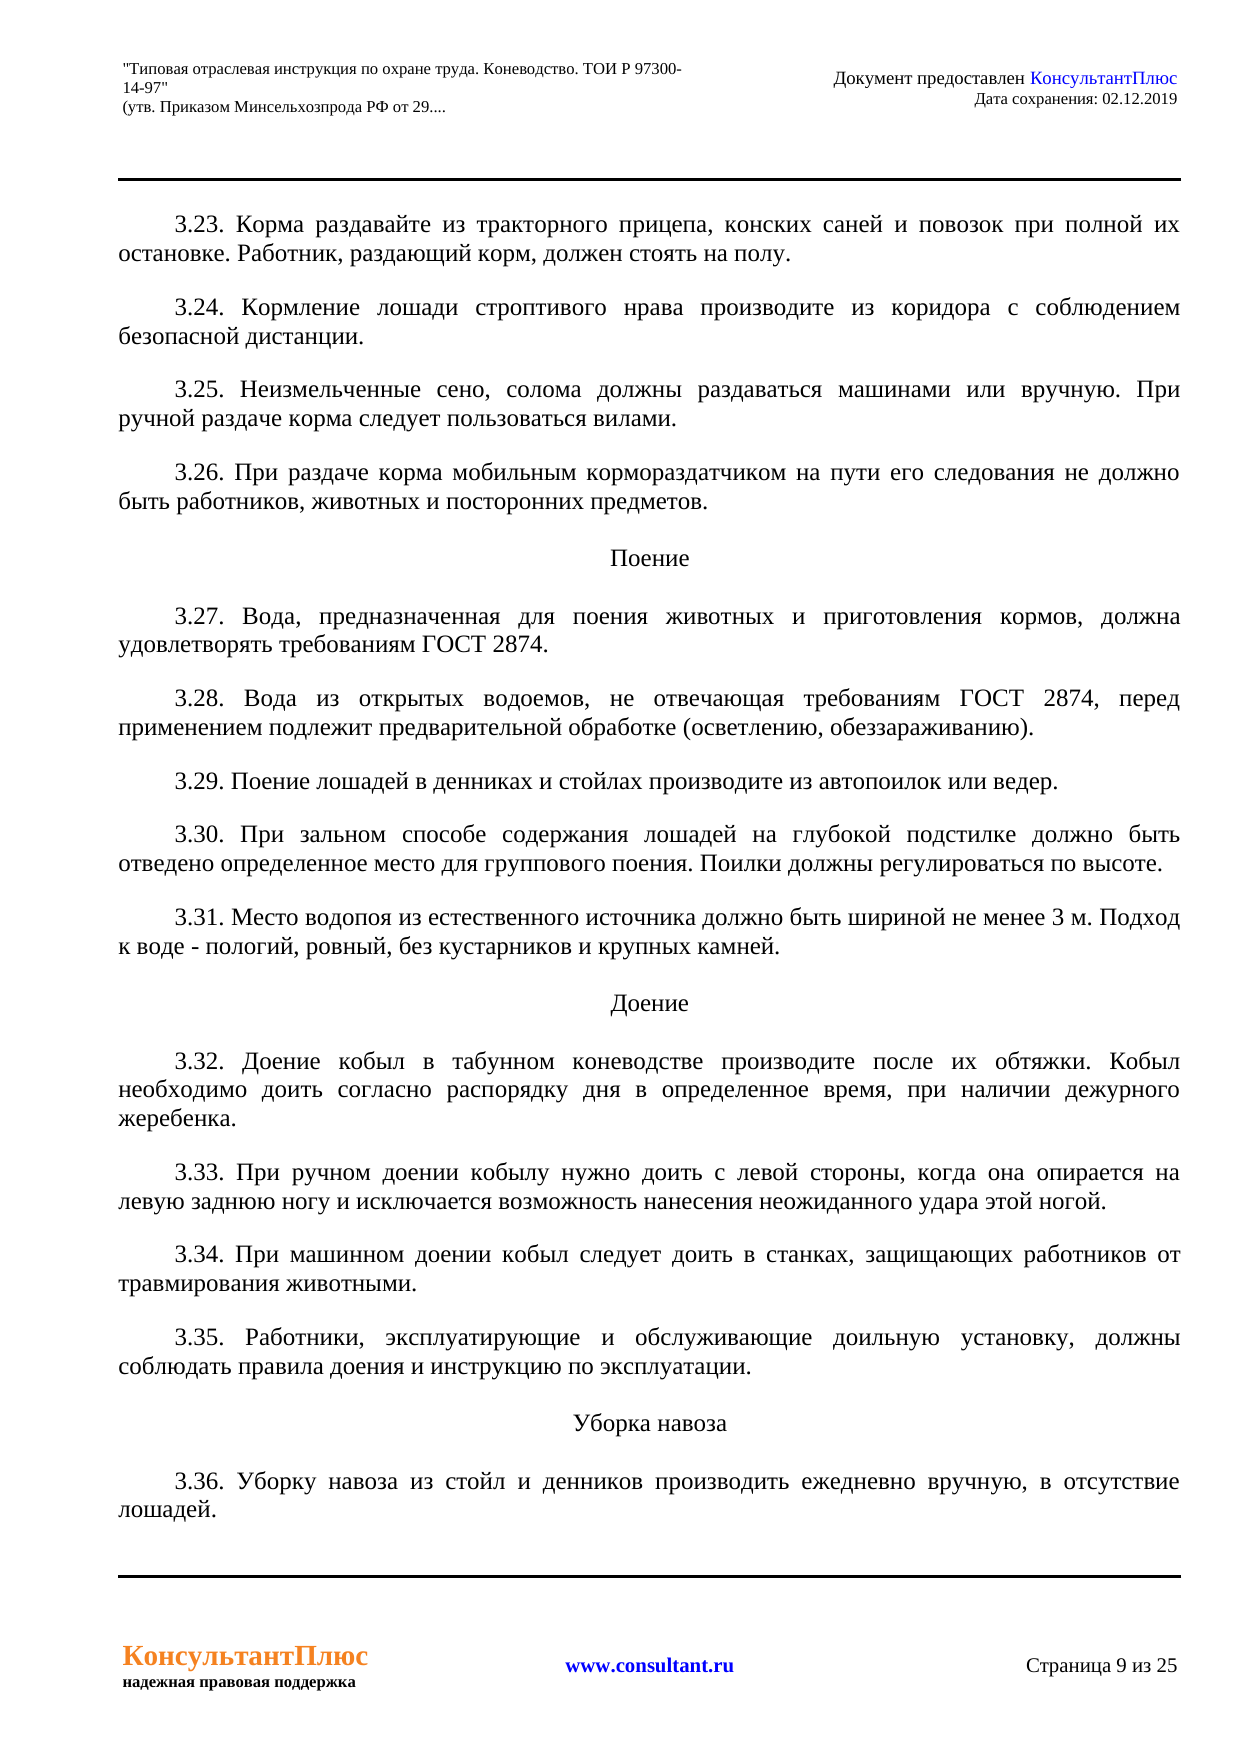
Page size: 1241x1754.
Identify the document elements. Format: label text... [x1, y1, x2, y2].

text Доение [118, 988, 1181, 1017]
text 3.24. Кормление лошади строптивого нрава производите из коридора с соблюдением безопасной дистанции. [118, 292, 1181, 349]
text 3.36. Уборку навоза из стойл и денников производить ежедневно вручную, в отсутствие лошадей. [118, 1466, 1181, 1523]
text 3.27. Вода, предназначенная для поения животных и приготовления кормов, должна удовлетворять требованиям ГОСТ 2874. [118, 601, 1181, 658]
text 3.23. Корма раздавайте из тракторного прицепа, конских саней и повозок при полной их остановке. Работник, раздающий корм, должен стоять на полу. [118, 209, 1181, 267]
text Уборка навоза [118, 1408, 1181, 1437]
text 3.33. При ручном доении кобылу нужно доить с левой стороны, когда она опирается на левую заднюю ногу и исключается возможность нанесения неожиданного удара этой ногой. [118, 1157, 1181, 1214]
text 3.28. Вода из открытых водоемов, не отвечающая требованиям ГОСТ 2874, перед применением подлежит предварительной обработке (осветлению, обеззараживанию). [118, 683, 1181, 741]
text 3.31. Место водопоя из естественного источника должно быть шириной не менее 3 м. Подход к воде - пологий, ровный, без кустарников и крупных камней. [118, 902, 1181, 959]
text 3.25. Неизмельченные сено, солома должны раздаваться машинами или вручную. При ручной раздаче корма следует пользоваться вилами. [118, 374, 1181, 432]
text 3.26. При раздаче корма мобильным кормораздатчиком на пути его следования не должно быть работников, животных и посторонних предметов. [118, 457, 1181, 514]
text Поение [118, 543, 1181, 572]
text 3.30. При зальном способе содержания лошадей на глубокой подстилке должно быть отведено определенное место для группового поения. Поилки должны регулироваться по высоте. [118, 819, 1181, 877]
text 3.29. Поение лошадей в денниках и стойлах производите из автопоилок или ведер. [118, 766, 1181, 794]
text 3.32. Доение кобыл в табунном коневодстве производите после их обтяжки. Кобыл необходимо доить согласно распорядку дня в определенное время, при наличии дежурного жеребенка. [118, 1046, 1181, 1132]
text 3.35. Работники, эксплуатирующие и обслуживающие доильную установку, должны соблюдать правила доения и инструкцию по эксплуатации. [118, 1322, 1181, 1379]
text 3.34. При машинном доении кобыл следует доить в станках, защищающих работников от травмирования животными. [118, 1239, 1181, 1297]
